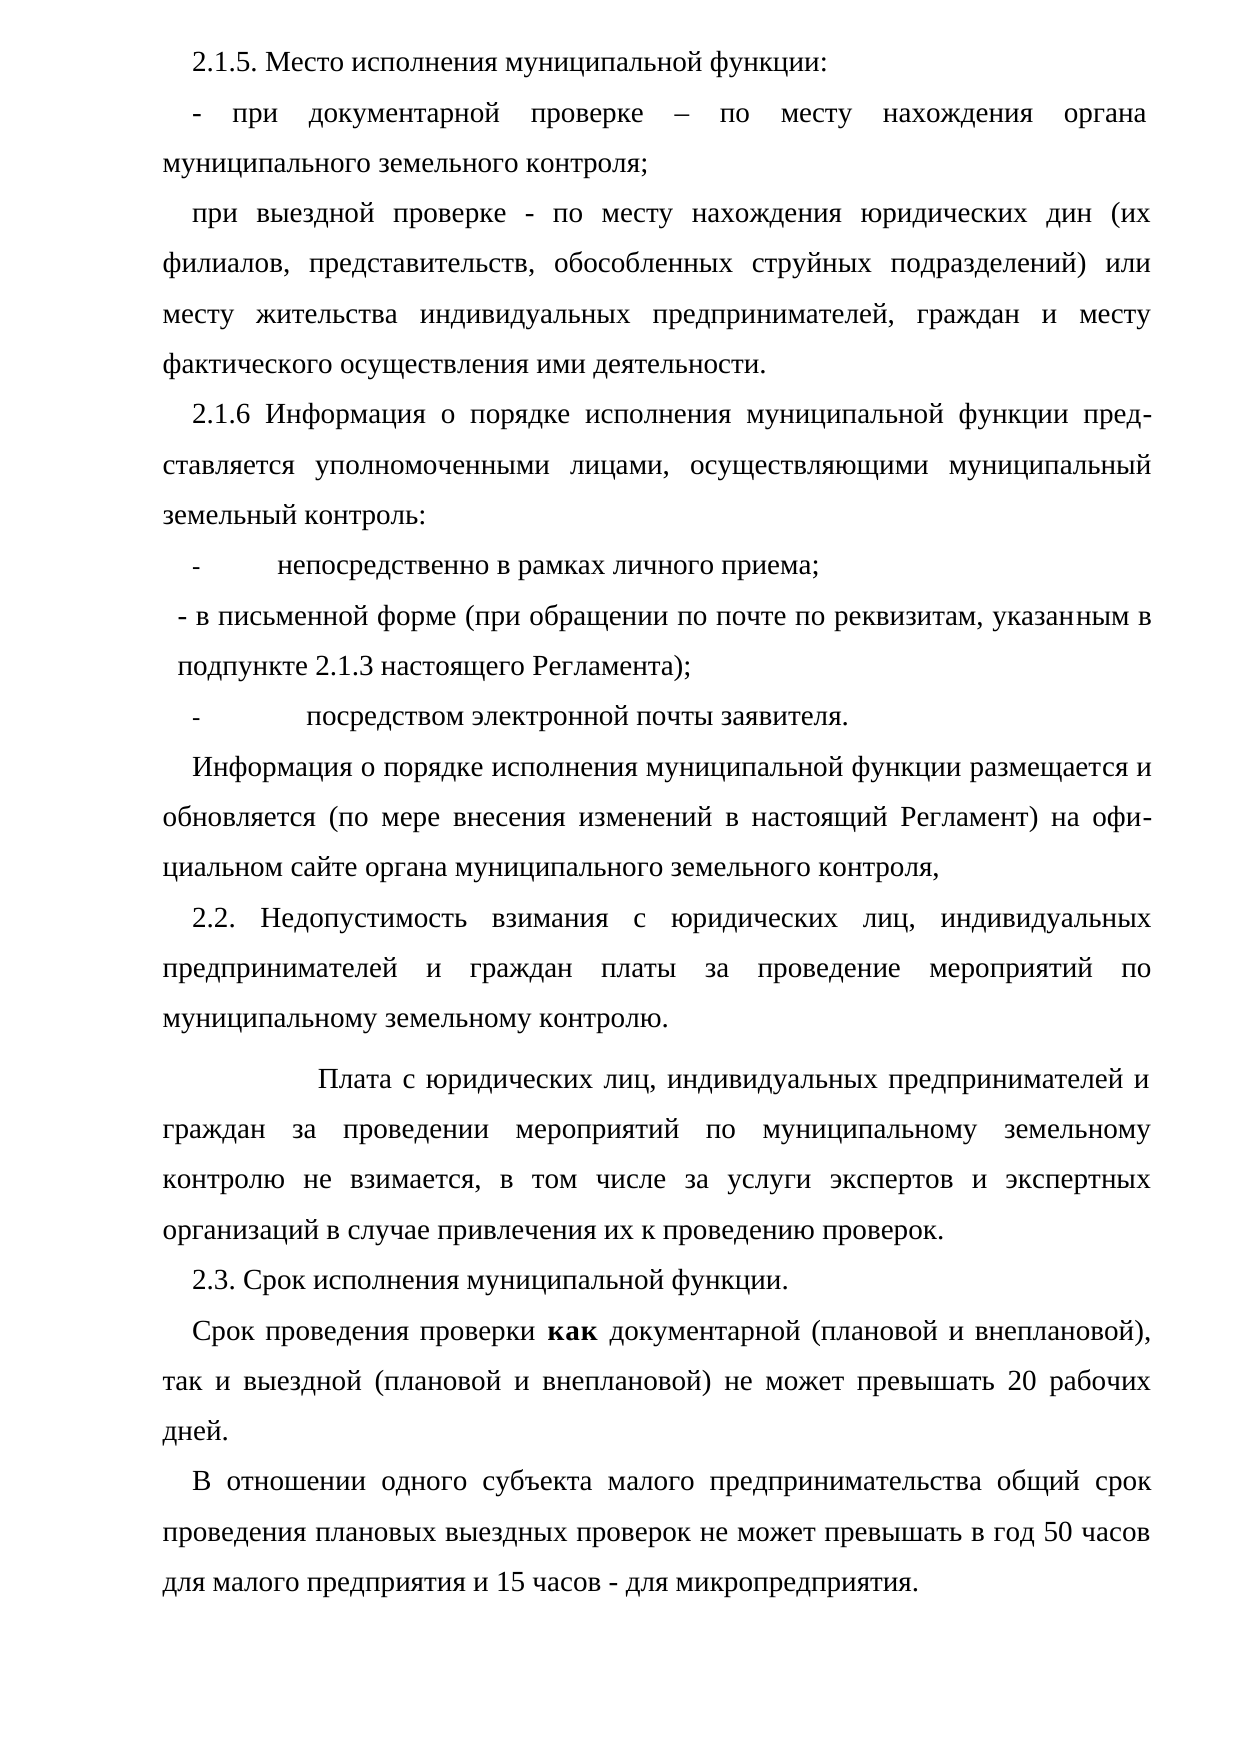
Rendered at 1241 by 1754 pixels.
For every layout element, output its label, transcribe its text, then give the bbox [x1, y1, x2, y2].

text В отношении одного субъекта малого предпринимательства общий срок проведения плановых выездных проверок не может превышать в год 50 часов для малого предприятия и 15 часов - для микропредприятия. [162, 1463, 1152, 1598]
list непосредственно в рамках личного приема; [162, 547, 1152, 581]
text Информация о порядке исполнения муниципальной функции размещается и обновляется (по мере внесения изменений в настоящий Регламент) на официальном сайте органа муниципального земельного контроля, [162, 749, 1152, 883]
text Срок проведения проверки как документарной (плановой и внеплановой), так и выездной (плановой и внеплановой) не может превышать 20 рабочих дней. [162, 1313, 1152, 1447]
text при выездной проверке - по месту нахождения юридических дин (их филиалов, представительств, обособленных струйных подразделений) или месту жительства индивидуальных предпринимателей, граждан и месту фактического осуществления ими деятельности. [162, 195, 1152, 380]
text 2.2. Недопустимость взимания с юридических лиц, индивидуальных предпринимателей и граждан платы за проведение мероприятий по муниципальному земельному контролю. [162, 900, 1152, 1034]
text Плата с юридических лиц, индивидуальных предпринимателей и граждан за проведении мероприятий по муниципальному земельному контролю не взимается, в том числе за услуги экспертов и экспертных организаций в случае привлечения их к проведению проверок. [162, 1061, 1152, 1246]
text 2.1.6 Информация о порядке исполнения муниципальной функции представляется уполномоченными лицами, осуществляющими муниципальный земельный контроль: [162, 397, 1152, 531]
text - при документарной проверке – по месту нахождения органа муниципального земельного контроля; [162, 95, 1147, 178]
text 2.1.5. Место исполнения муниципальной функции: [162, 44, 1147, 78]
text 2.3. Срок исполнения муниципальной функции. [162, 1262, 1152, 1296]
text - в письменной форме (при обращении по почте по реквизитам, указанным в подпункте 2.1.3 настоящего Регламента); [177, 598, 1152, 682]
list посредством электронной почты заявителя. [162, 698, 1152, 732]
